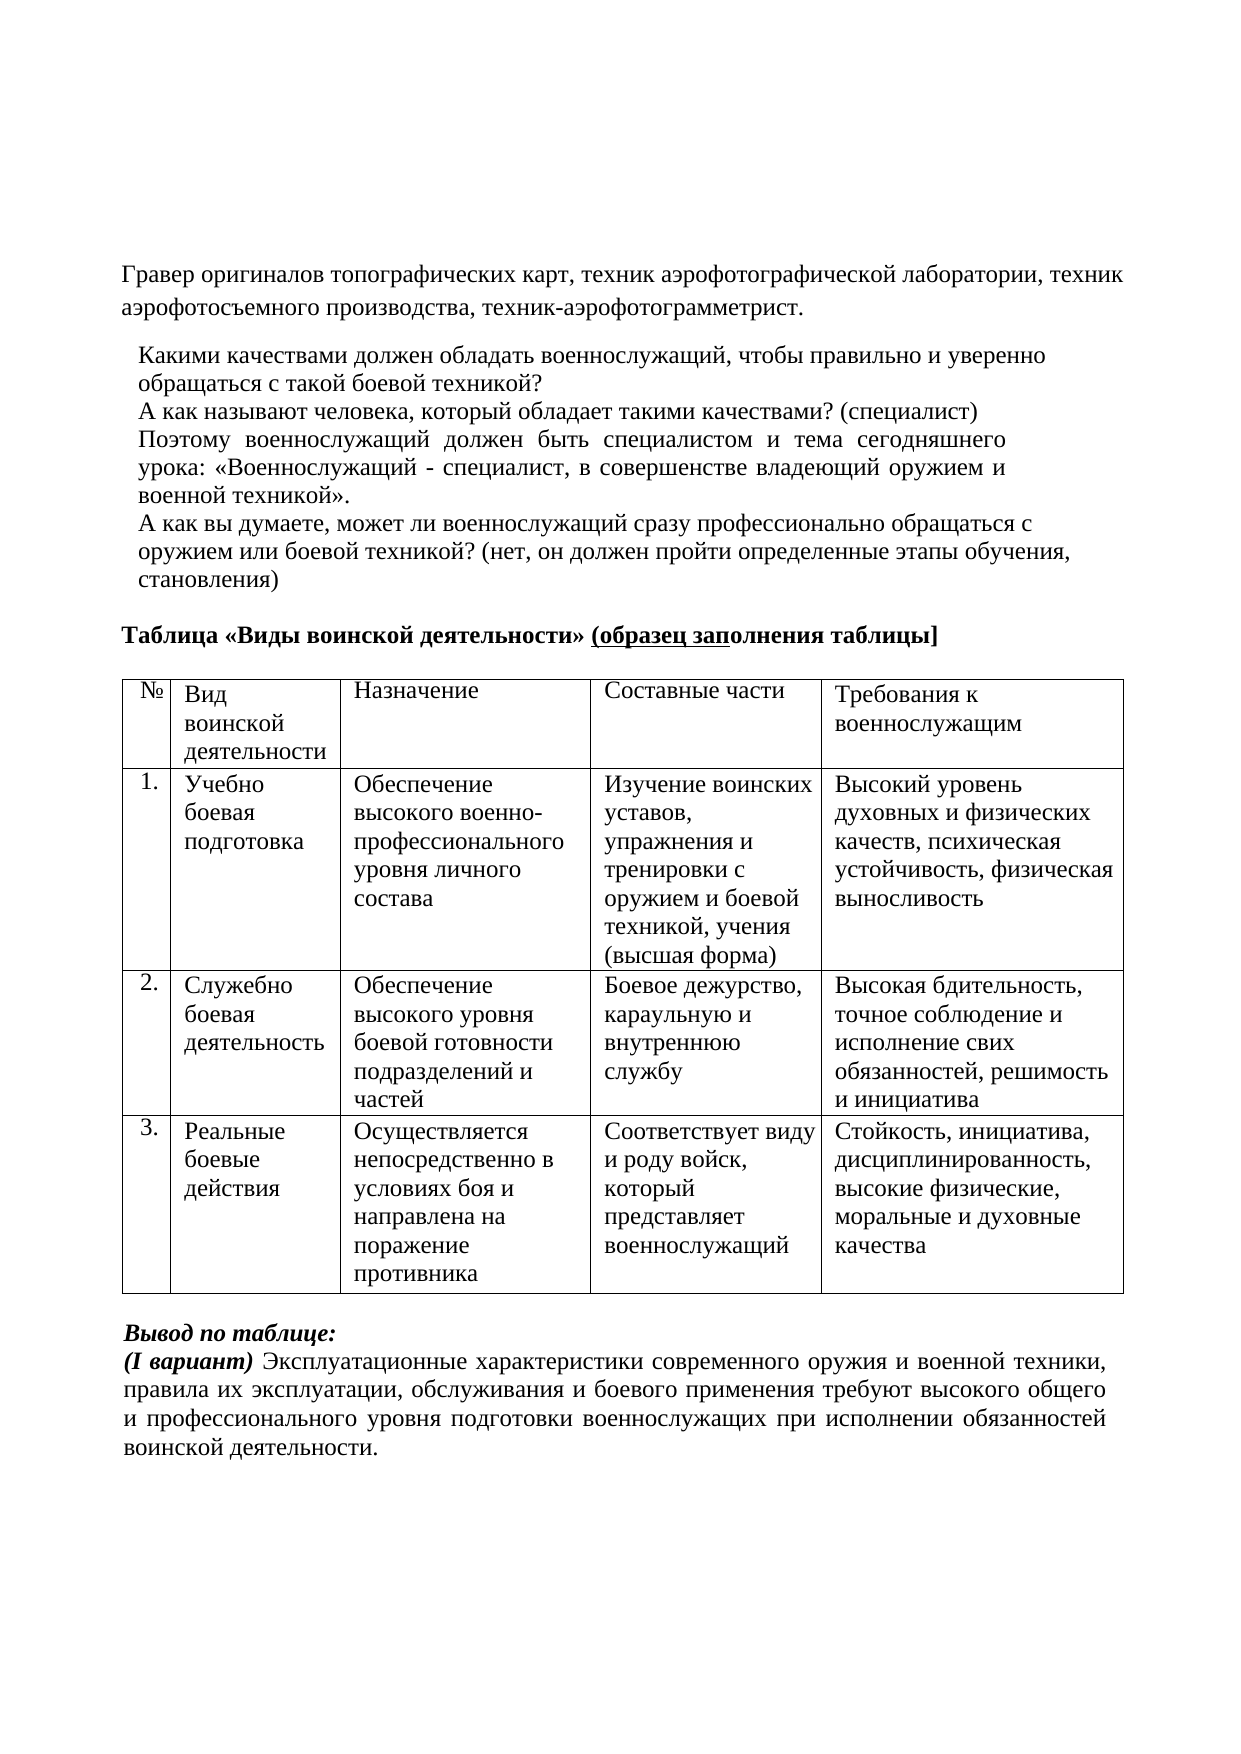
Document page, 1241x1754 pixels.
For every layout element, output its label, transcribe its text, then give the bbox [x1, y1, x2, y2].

table_header Составные части [591, 680, 821, 768]
table_cell Осуществляется непосредственно в условиях боя и направлена на поражение противника [341, 1116, 590, 1293]
table_header Назначение [341, 680, 590, 768]
table_cell Высокий уровень духовных и физических качеств, психическая устойчивость, физическая выносливость [822, 769, 1123, 970]
table_header № [123, 680, 170, 768]
text Таблица «Виды воинской деятельности» (образец заполнения таблицы] [121, 621, 1124, 650]
table_cell Соответствует виду и роду войск, который представляет военнослужащий [591, 1116, 821, 1293]
table_cell Служебно боевая деятельность [171, 971, 340, 1115]
table_cell Обеспечение высокого уровня боевой готовности подразделений и частей [341, 971, 590, 1115]
table_header Вид воинской деятельности [171, 680, 340, 768]
text А как вы думаете, может ли военнослужащий сразу профессионально обращаться с оружием или боевой техникой? (нет, он должен пройти определенные этапы обучения, становления) [138, 509, 1101, 593]
table_cell 1. [123, 769, 170, 970]
table_cell Боевое дежурство, караульную и внутреннюю службу [591, 971, 821, 1115]
table_cell Стойкость, инициатива, дисциплинированность, высокие физические, моральные и духовные качества [822, 1116, 1123, 1293]
table_cell Реальные боевые действия [171, 1116, 340, 1293]
table_cell Высокая бдительность, точное соблюдение и исполнение свих обязанностей, решимость и инициатива [822, 971, 1123, 1115]
text (I вариант) Эксплуатационные характеристики современного оружия и военной техники, правила их эксплуатации, обслуживания и боевого применения требуют высокого общего и профессионального уровня подготовки военнослужащих при исполнении обязанностей воинской деятельности. [123, 1346, 1107, 1461]
table_header Требования к военнослужащим [822, 680, 1123, 768]
table_cell 3. [123, 1116, 170, 1293]
text Какими качествами должен обладать военнослужащий, чтобы правильно и уверенно обращаться с такой боевой техникой? [138, 341, 1101, 397]
text Гравер оригиналов топографических карт, техник аэрофотографической лаборатории, техник аэрофотосъемного производства, техник-аэрофотограмметрист. [121, 255, 1124, 320]
table_cell Обеспечение высокого военнопрофессионального уровня личного состава [341, 769, 590, 970]
text А как называют человека, который обладает такими качествами? (специалист) [138, 397, 1124, 425]
table_cell 2. [123, 971, 170, 1115]
table_cell Изучение воинских уставов, упражнения и тренировки с оружием и боевой техникой, учения (высшая форма) [591, 769, 821, 970]
text Вывод по таблице: [123, 1322, 1124, 1346]
table_cell Учебно боевая подготовка [171, 769, 340, 970]
text Поэтому военнослужащий должен быть специалистом и тема сегодняшнего урока: «Военнослужащий - специалист, в совершенстве владеющий оружием и военной техникой». [138, 425, 1007, 509]
